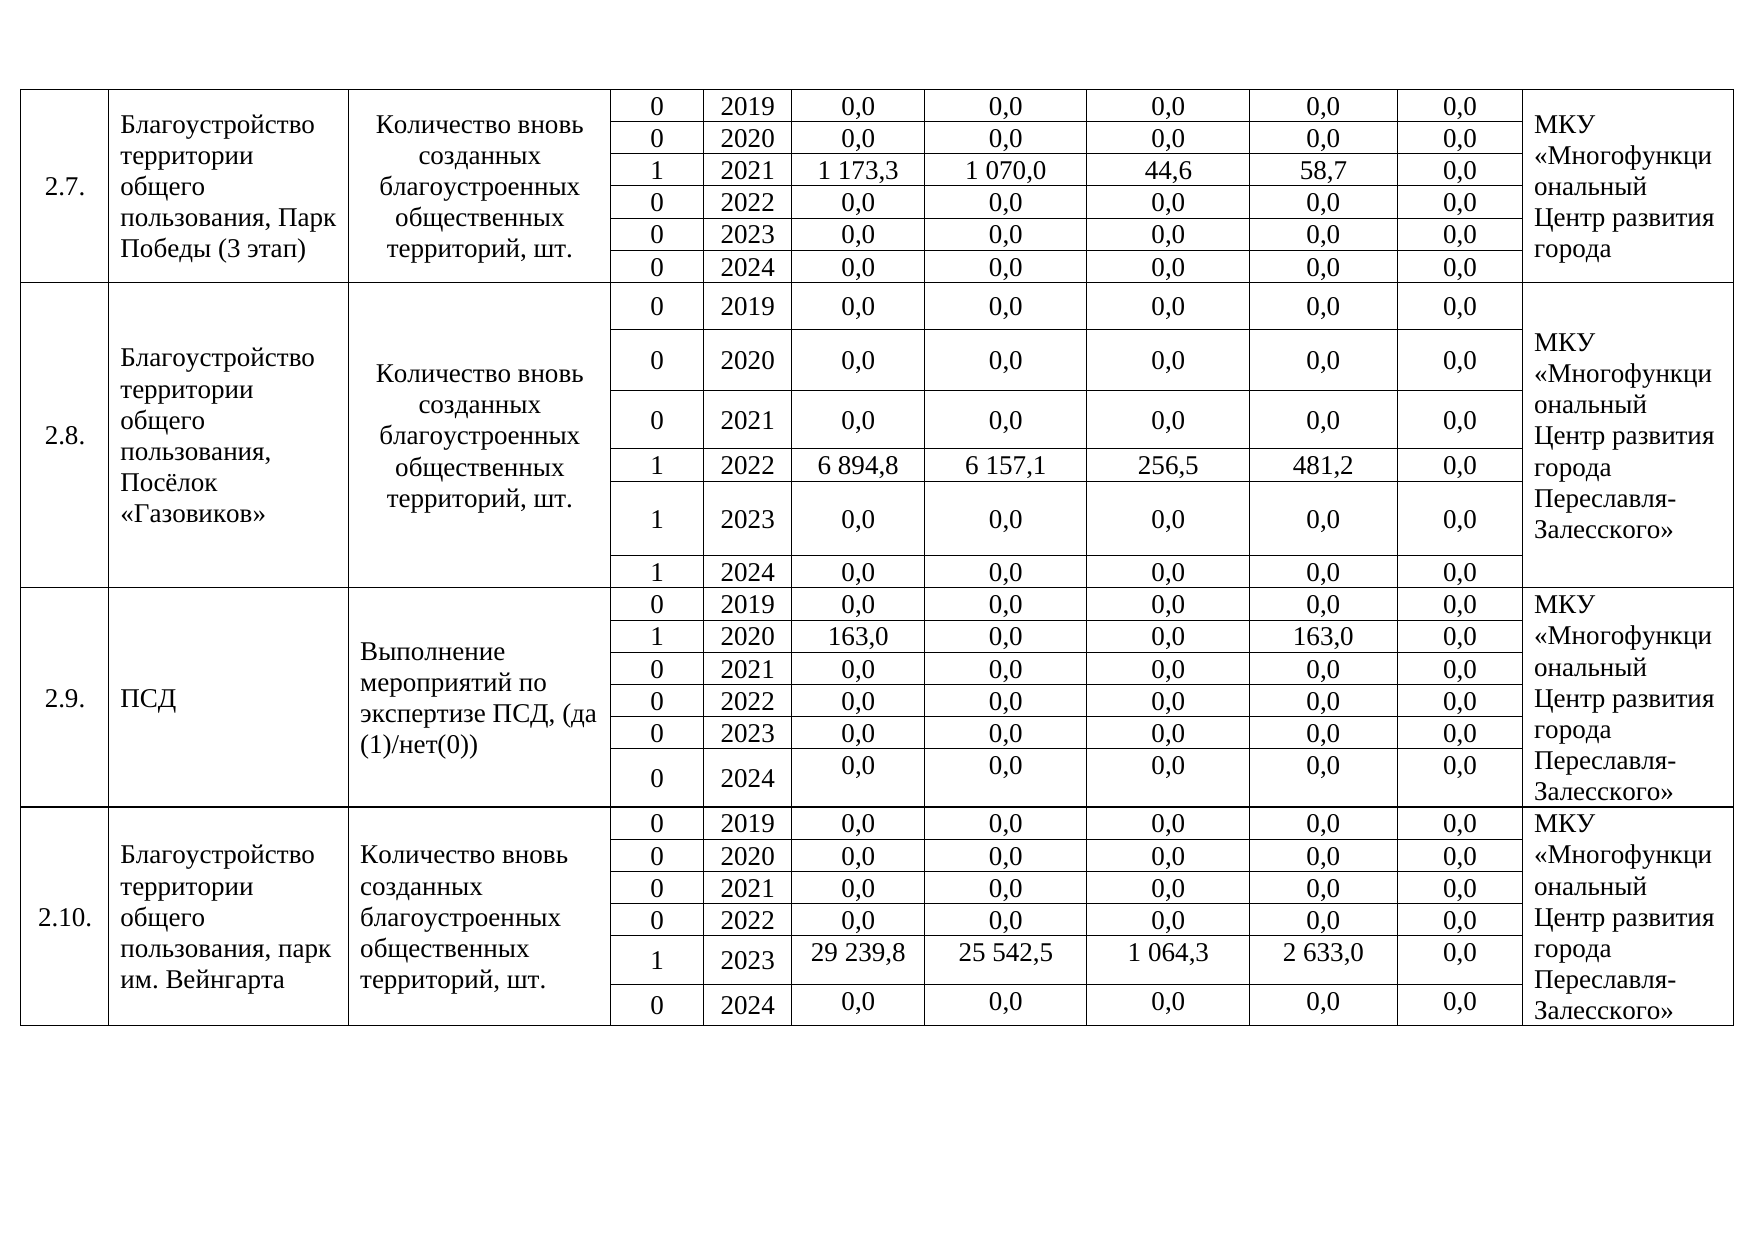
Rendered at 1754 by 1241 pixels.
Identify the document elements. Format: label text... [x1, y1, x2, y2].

table_cell 0,0 [1250, 985, 1397, 1025]
table_cell 2022 [704, 685, 791, 716]
table_cell 0,0 [1398, 717, 1522, 748]
table_cell 0,0 [1087, 653, 1249, 684]
table_cell 0,0 [792, 90, 924, 121]
table_cell 0,0 [925, 621, 1086, 652]
table_cell 0,0 [1250, 186, 1397, 217]
table_cell 0,0 [1250, 283, 1397, 329]
table_cell 1 173,3 [792, 154, 924, 185]
table_cell 0,0 [1087, 330, 1249, 389]
table_cell 0,0 [792, 904, 924, 935]
table_cell 0,0 [792, 122, 924, 153]
table_cell 0,0 [1250, 90, 1397, 121]
table_cell 0,0 [1087, 808, 1249, 838]
table_cell 0,0 [792, 653, 924, 684]
table_cell 0 [611, 749, 703, 806]
table_cell 0,0 [925, 219, 1086, 249]
table_cell 0 [611, 904, 703, 935]
table_cell ПСД [109, 588, 348, 806]
table_cell 0,0 [1398, 685, 1522, 716]
table_cell 0 [611, 186, 703, 217]
table_cell 25 542,5 [925, 936, 1086, 983]
table_cell 0,0 [1087, 186, 1249, 217]
table_cell 0,0 [1398, 219, 1522, 249]
table_cell 0,0 [1250, 588, 1397, 619]
table_cell 0,0 [925, 685, 1086, 716]
table_cell 0,0 [1398, 936, 1522, 983]
table_cell 0,0 [1250, 749, 1397, 806]
table_cell 1 [611, 936, 703, 983]
table_cell 2020 [704, 122, 791, 153]
table_cell 0 [611, 219, 703, 249]
table_cell 58,7 [1250, 154, 1397, 185]
table_cell 0,0 [1087, 872, 1249, 903]
table_cell 0,0 [925, 588, 1086, 619]
table_cell 0 [611, 985, 703, 1025]
table_cell 0,0 [925, 90, 1086, 121]
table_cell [349, 90, 610, 282]
table_cell Выполнение мероприятий по экспертизе ПСД, (да (1)/нет(0)) [349, 588, 610, 806]
table_cell 1 [611, 482, 703, 555]
table_cell 0,0 [792, 840, 924, 871]
table_cell 0,0 [1398, 904, 1522, 935]
table_cell 2023 [704, 936, 791, 983]
table_cell 0,0 [1398, 588, 1522, 619]
table_cell 0 [611, 588, 703, 619]
table_cell 0,0 [1087, 588, 1249, 619]
table_cell 29 239,8 [792, 936, 924, 983]
table_cell МКУ «Многофункциональный Центр развития города Переславля-Залесского» [1523, 283, 1733, 587]
table_cell 0 [611, 122, 703, 153]
table_cell 0,0 [1087, 391, 1249, 448]
table_cell 163,0 [792, 621, 924, 652]
table_cell 2023 [704, 717, 791, 748]
table_cell 0 [611, 717, 703, 748]
table_cell МКУ «Многофункциональный Центр развития города Переславля-Залесского» [1523, 588, 1733, 806]
table_cell 0,0 [1087, 904, 1249, 935]
table_cell 0,0 [792, 749, 924, 806]
table_cell 0 [611, 330, 703, 389]
table_cell 0,0 [1087, 283, 1249, 329]
table_cell 0,0 [1250, 251, 1397, 282]
table_cell 0 [611, 251, 703, 282]
table_cell 0,0 [1398, 749, 1522, 806]
table_cell 0,0 [792, 482, 924, 555]
table_cell 2019 [704, 588, 791, 619]
table_cell 0,0 [1398, 154, 1522, 185]
table_cell 2019 [704, 90, 791, 121]
table_cell 2024 [704, 749, 791, 806]
table_cell 0,0 [925, 482, 1086, 555]
table_cell 2.7. [21, 90, 108, 282]
table_cell 0,0 [925, 556, 1086, 587]
table_cell 0,0 [792, 808, 924, 838]
table_cell 0,0 [792, 985, 924, 1025]
table_cell 0,0 [1250, 808, 1397, 838]
table_cell 0,0 [1398, 251, 1522, 282]
table_cell 0,0 [792, 685, 924, 716]
table_cell 2.8. [21, 283, 108, 587]
table_cell 0,0 [1087, 717, 1249, 748]
table_cell 0,0 [1087, 840, 1249, 871]
table_cell 0,0 [1398, 840, 1522, 871]
table_cell 2021 [704, 391, 791, 448]
table_cell 1 [611, 154, 703, 185]
table_cell 0,0 [1398, 621, 1522, 652]
table_cell 0,0 [925, 872, 1086, 903]
table_cell 1 [611, 449, 703, 481]
table_cell МКУ «Многофункциональный Центр развития города [1523, 90, 1733, 282]
table_cell 0,0 [1087, 685, 1249, 716]
table_cell 0,0 [1250, 653, 1397, 684]
table_cell Благоустройство территории общего пользования, Парк Победы (3 этап) [109, 90, 348, 282]
table_cell 0,0 [1398, 653, 1522, 684]
table_cell 0,0 [925, 717, 1086, 748]
table_cell 2019 [704, 283, 791, 329]
table_cell 0,0 [925, 653, 1086, 684]
table_cell 2024 [704, 251, 791, 282]
table_cell 2020 [704, 840, 791, 871]
table_cell 0,0 [1250, 685, 1397, 716]
table_cell 2020 [704, 621, 791, 652]
table_cell 2022 [704, 186, 791, 217]
table_cell 0,0 [1250, 872, 1397, 903]
table_cell 0,0 [1398, 808, 1522, 838]
table_cell 0,0 [1250, 482, 1397, 555]
table_cell 0,0 [792, 556, 924, 587]
table_cell 2021 [704, 872, 791, 903]
table_cell 0,0 [1087, 621, 1249, 652]
table_cell 0 [611, 90, 703, 121]
table_cell 0 [611, 653, 703, 684]
table_cell 0,0 [1398, 330, 1522, 389]
table_cell 0,0 [1250, 391, 1397, 448]
table_cell 0,0 [1398, 122, 1522, 153]
table_cell 2021 [704, 653, 791, 684]
table_cell 0,0 [792, 219, 924, 249]
table_cell 0 [611, 872, 703, 903]
table_cell 1 [611, 621, 703, 652]
table_cell 0,0 [1087, 251, 1249, 282]
table_cell 6 894,8 [792, 449, 924, 481]
table_cell 2024 [704, 985, 791, 1025]
table_cell 0,0 [1250, 840, 1397, 871]
table_cell 6 157,1 [925, 449, 1086, 481]
table_cell 0,0 [1087, 90, 1249, 121]
table_cell 0,0 [792, 588, 924, 619]
table_cell 0,0 [925, 251, 1086, 282]
table_cell 0,0 [1087, 219, 1249, 249]
table_cell 0,0 [1398, 449, 1522, 481]
table_cell 256,5 [1087, 449, 1249, 481]
table_cell 0,0 [925, 283, 1086, 329]
table_cell 0,0 [1250, 556, 1397, 587]
table_cell 2023 [704, 482, 791, 555]
table_cell 0,0 [1398, 391, 1522, 448]
table_cell 44,6 [1087, 154, 1249, 185]
table_cell 1 070,0 [925, 154, 1086, 185]
table_cell 2021 [704, 154, 791, 185]
table_cell 0,0 [792, 251, 924, 282]
table_cell 1 [611, 556, 703, 587]
table_cell 0,0 [1398, 186, 1522, 217]
table_cell 0 [611, 283, 703, 329]
table_cell 0,0 [1398, 556, 1522, 587]
table_cell 0,0 [792, 717, 924, 748]
table_cell 2.9. [21, 588, 108, 806]
table_cell 0 [611, 685, 703, 716]
table_cell Благоустройство территории общего пользования, парк им. Вейнгарта [109, 808, 348, 1025]
table_cell 2022 [704, 904, 791, 935]
table_cell 0,0 [1087, 556, 1249, 587]
table_cell 2022 [704, 449, 791, 481]
table_cell 0,0 [925, 808, 1086, 838]
table_cell 0,0 [792, 330, 924, 389]
table_cell 0,0 [1398, 872, 1522, 903]
table_cell 0,0 [792, 872, 924, 903]
table_cell 0,0 [1250, 717, 1397, 748]
table_cell 163,0 [1250, 621, 1397, 652]
table_cell 0,0 [1250, 219, 1397, 249]
table_cell 0,0 [925, 904, 1086, 935]
table_cell 0,0 [1087, 482, 1249, 555]
table_cell Благоустройство территории общего пользования, Посёлок «Газовиков» [109, 283, 348, 587]
table_cell 0,0 [1398, 90, 1522, 121]
table_cell Количество вновь созданных благоустроенных общественных территорий, шт. [349, 808, 610, 1025]
table_cell 0,0 [1250, 904, 1397, 935]
table_cell 0,0 [1087, 749, 1249, 806]
table_cell 2019 [704, 808, 791, 838]
table_cell 0,0 [925, 391, 1086, 448]
table_cell 0,0 [1087, 122, 1249, 153]
table_cell 481,2 [1250, 449, 1397, 481]
table_cell 0 [611, 840, 703, 871]
table_cell 0,0 [925, 330, 1086, 389]
table_cell 0,0 [1398, 283, 1522, 329]
table_cell 0,0 [1398, 985, 1522, 1025]
table_cell 2024 [704, 556, 791, 587]
table_cell МКУ «Многофункциональный Центр развития города Переславля-Залесского» [1523, 808, 1733, 1025]
table_cell 2023 [704, 219, 791, 249]
table_cell 0,0 [792, 283, 924, 329]
table_cell 1 064,3 [1087, 936, 1249, 983]
table_cell 0,0 [792, 186, 924, 217]
table_cell 0,0 [925, 749, 1086, 806]
table_cell 2020 [704, 330, 791, 389]
table_cell 0 [611, 391, 703, 448]
table_cell 0,0 [1087, 985, 1249, 1025]
table_cell 0,0 [1398, 482, 1522, 555]
table_cell 2.10. [21, 808, 108, 1025]
table_cell 0,0 [1250, 122, 1397, 153]
table_cell 0,0 [1250, 330, 1397, 389]
table_cell 0 [611, 808, 703, 838]
table_cell 0,0 [925, 186, 1086, 217]
table_cell 0,0 [925, 122, 1086, 153]
table_cell 0,0 [925, 840, 1086, 871]
table_cell 0,0 [792, 391, 924, 448]
table_cell Количество вновь созданных благоустроенных общественных территорий, шт. [349, 283, 610, 587]
table_cell 0,0 [925, 985, 1086, 1025]
table_cell 2 633,0 [1250, 936, 1397, 983]
